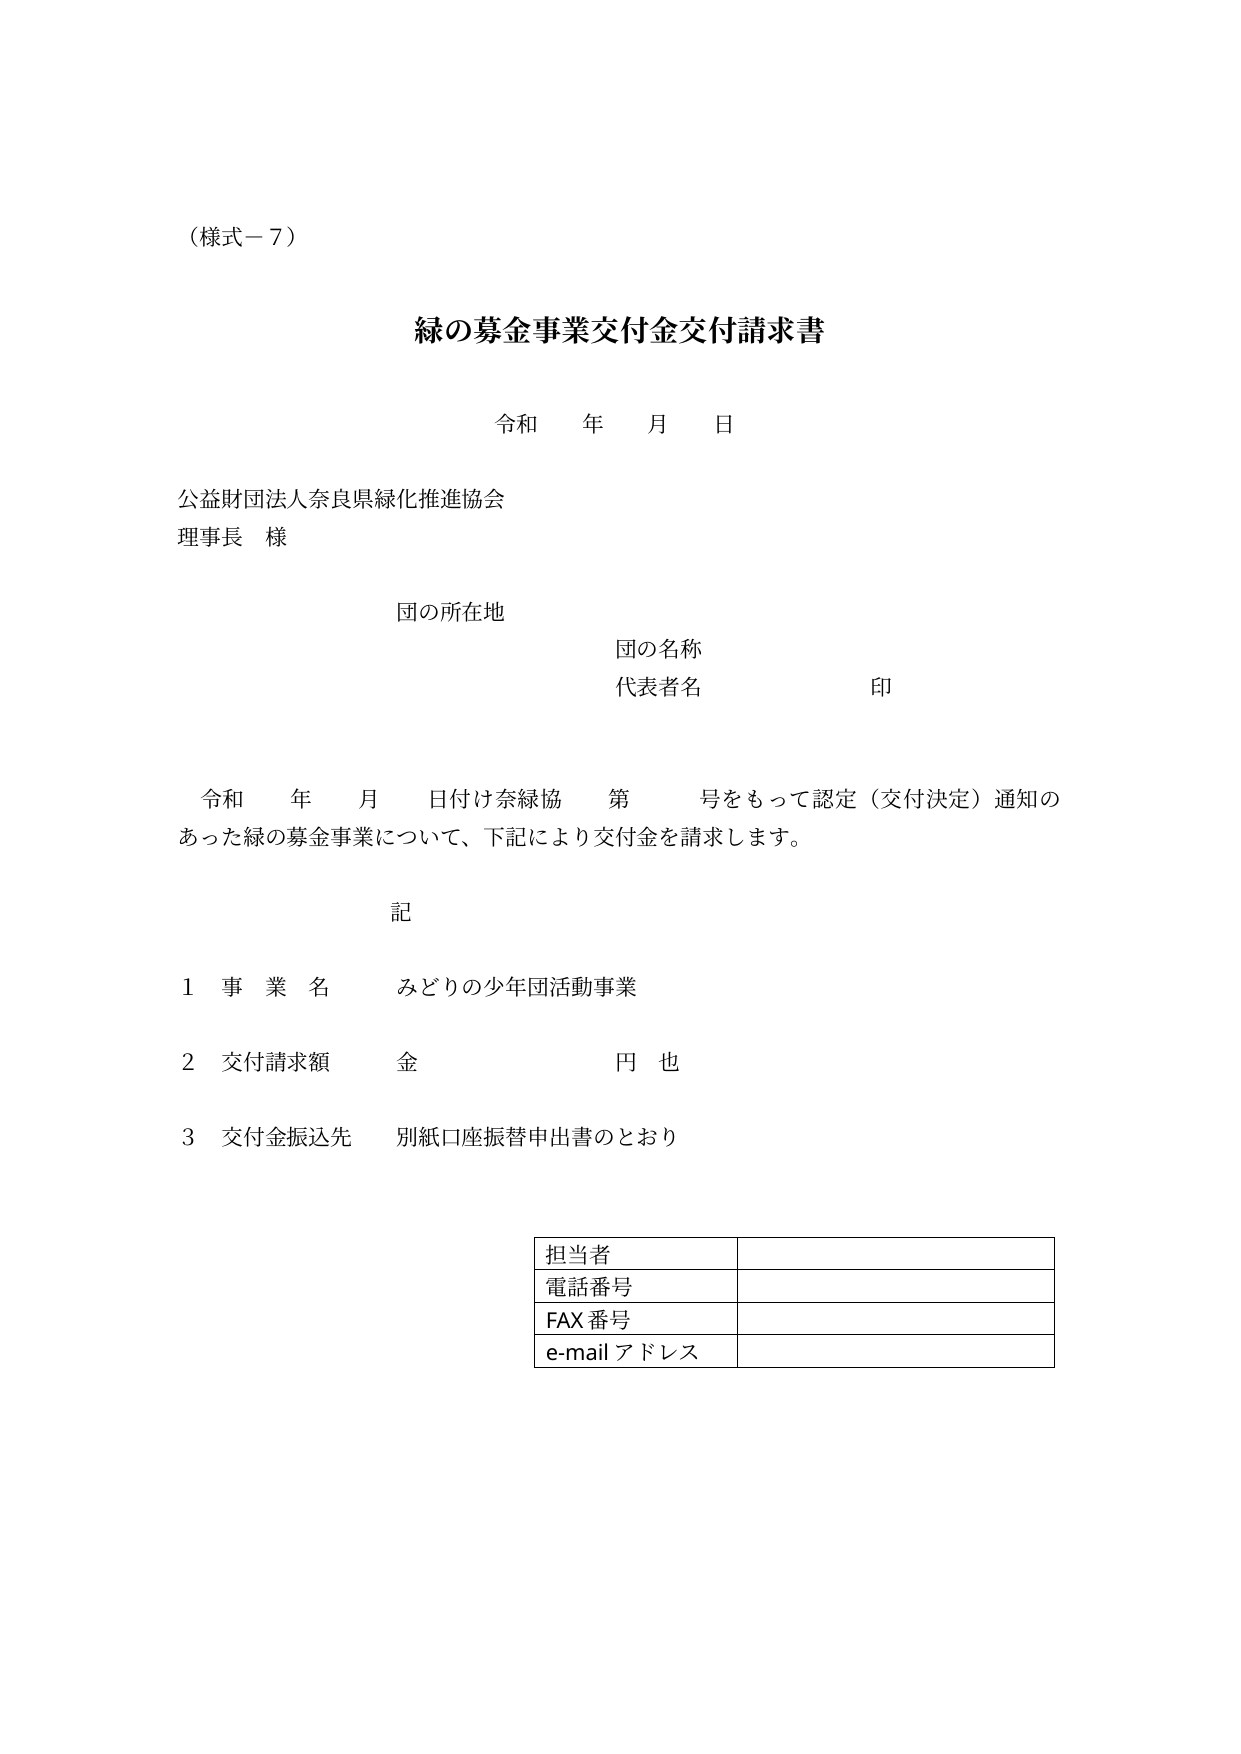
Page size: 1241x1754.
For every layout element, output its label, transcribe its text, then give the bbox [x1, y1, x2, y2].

table_cell e-mailアドレス [535, 1335, 737, 1367]
text 緑の募金事業交付金交付請求書 [177, 292, 1063, 367]
text ３ 交付金振込先 別紙口座振替申出書のとおり [177, 1117, 1063, 1154]
text （様式－７） [177, 217, 1063, 254]
text 令和 年 月 日 [177, 404, 1063, 442]
table_cell FAX番号 [535, 1303, 737, 1334]
text 団の名称 [177, 629, 1063, 667]
table_cell [738, 1303, 1054, 1334]
text 公益財団法人奈良県緑化推進協会 [177, 479, 1063, 517]
text 団の所在地 [177, 592, 1063, 629]
text 記 [177, 892, 1063, 929]
text ２ 交付請求額 金 円 也 [177, 1042, 1063, 1079]
table_cell [738, 1270, 1054, 1302]
text １ 事 業 名 みどりの少年団活動事業 [177, 967, 1063, 1004]
text 令和 年 月 日付け奈緑協 第 号をもって認定（交付決定）通知のあった緑の募金事業について、下記により交付金を請求します。 [177, 779, 1063, 854]
table_cell [738, 1335, 1054, 1367]
table_header [738, 1238, 1054, 1269]
text 代表者名 印 [177, 667, 1063, 704]
text 理事長 様 [177, 517, 1063, 554]
table_header 担当者 [535, 1238, 737, 1269]
table_cell 電話番号 [535, 1270, 737, 1302]
